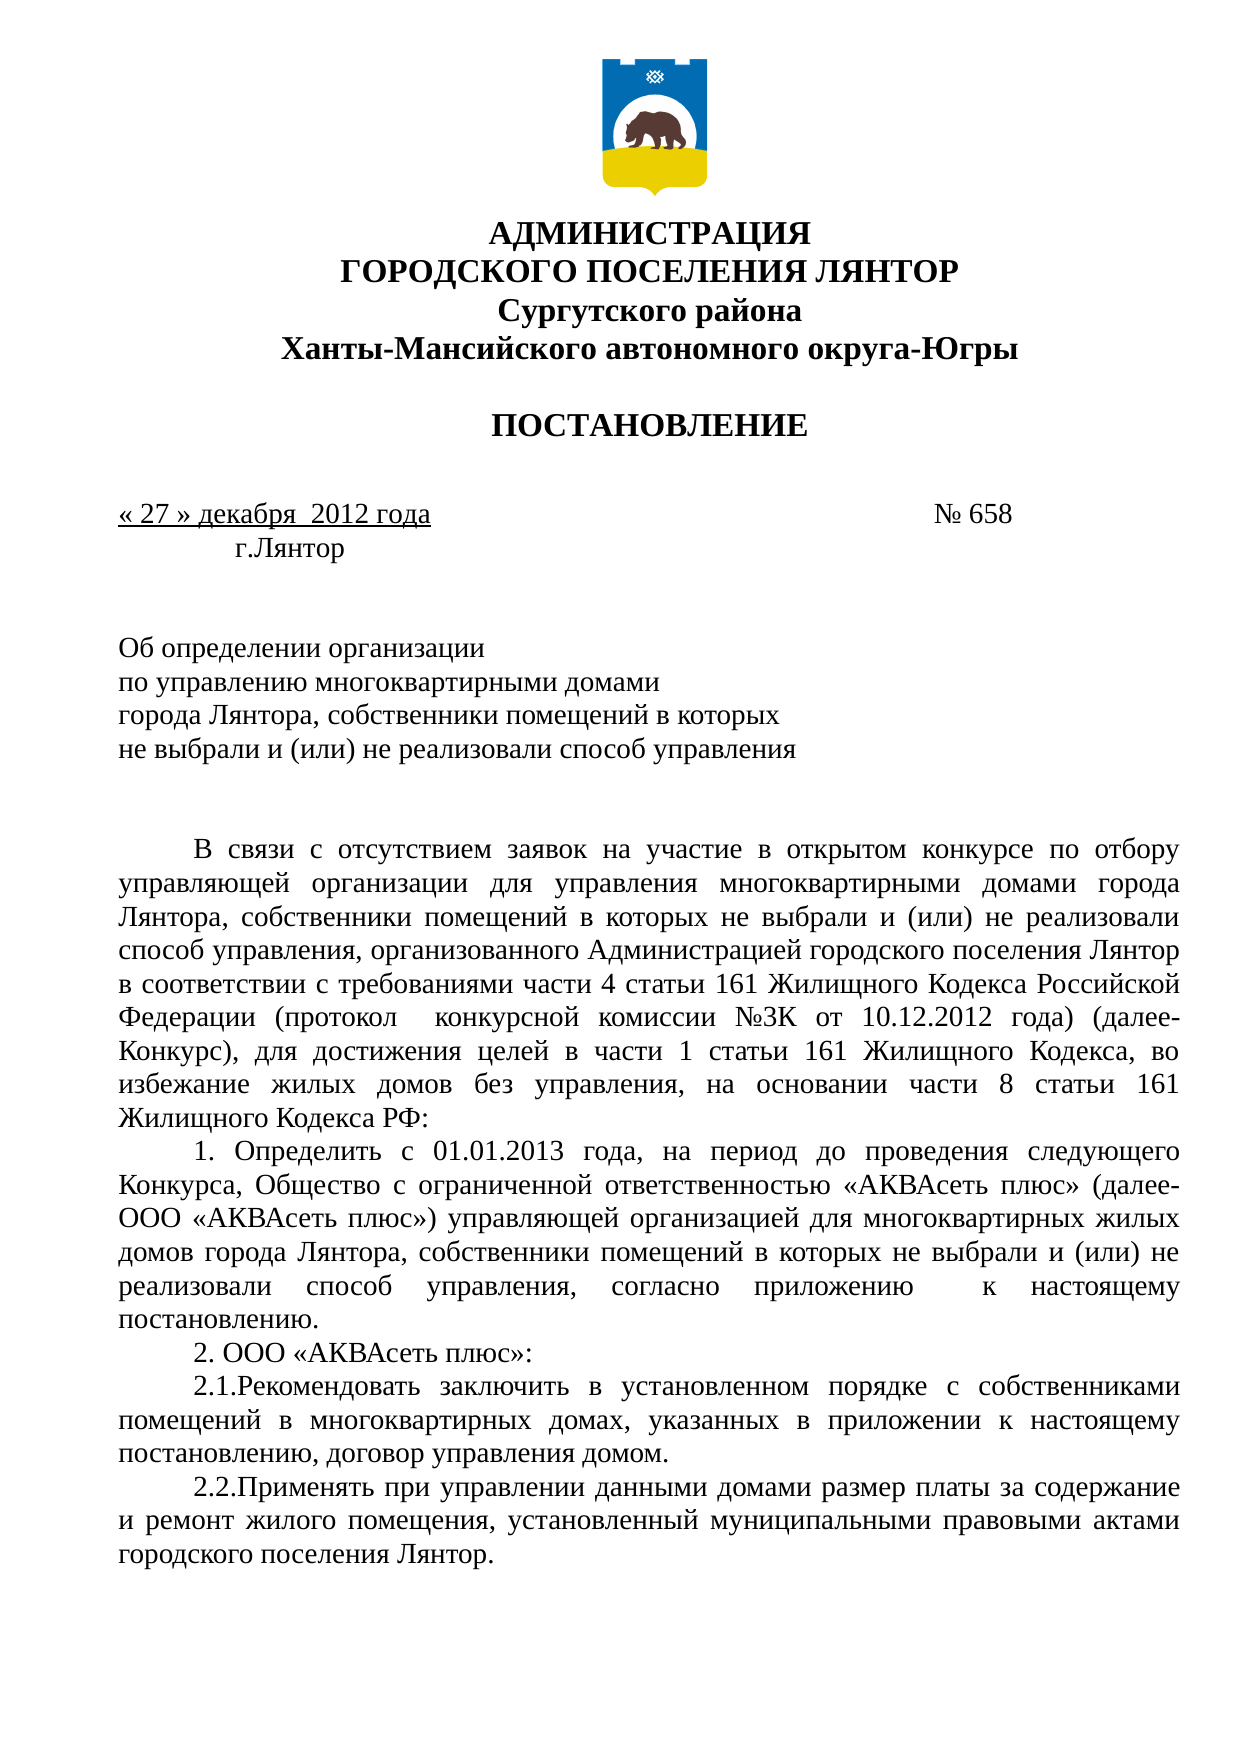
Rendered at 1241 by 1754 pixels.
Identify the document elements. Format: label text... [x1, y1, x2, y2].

text г.Лянтор [118, 530, 1181, 563]
text Об определении организации [118, 630, 1181, 664]
text по управлению многоквартирными домами [118, 664, 1181, 697]
text 1. Определить с 01.01.2013 года, на период до проведения следующего Конкурса, Общество с ограниченной ответственностью «АКВАсеть плюс» (далее-ООО «АКВАсеть плюс») управляющей организацией для многоквартирных жилых домов города Лянтора, собственники помещений в которых не выбрали и (или) не реализовали способ управления, согласно приложению к настоящему постановлению. [118, 1133, 1181, 1335]
text не выбрали и (или) не реализовали способ управления [118, 731, 856, 764]
text ПОСТАНОВЛЕНИЕ [118, 405, 1181, 443]
text Ханты-Мансийского автономного округа-Югры [118, 328, 1181, 367]
text ГОРОДСКОГО ПОСЕЛЕНИЯ ЛЯНТОР [118, 252, 1181, 290]
text 2. ООО «АКВАсеть плюс»: [118, 1335, 1181, 1368]
text АДМИНИСТРАЦИЯ [118, 213, 1181, 252]
text Сургутского района [118, 290, 1181, 328]
text 2.2.Применять при управлении данными домами размер платы за содержание и ремонт жилого помещения, установленный муниципальными правовыми актами городского поселения Лянтор. [118, 1469, 1181, 1569]
text « 27 » декабря 2012 года № 658 [118, 496, 1181, 530]
text В связи с отсутствием заявок на участие в открытом конкурсе по отбору управляющей организации для управления многоквартирными домами города Лянтора, собственники помещений в которых не выбрали и (или) не реализовали способ управления, организованного Администрацией городского поселения Лянтор в соответствии с требованиями части 4 статьи 161 Жилищного Кодекса Российской Федерации (протокол конкурсной комиссии №3К от 10.12.2012 года) (далее-Конкурс), для достижения целей в части 1 статьи 161 Жилищного Кодекса, во избежание жилых домов без управления, на основании части 8 статьи 161 Жилищного Кодекса РФ: [118, 832, 1181, 1133]
text города Лянтора, собственники помещений в которых [118, 697, 1181, 731]
text 2.1.Рекомендовать заключить в установленном порядке с собственниками помещений в многоквартирных домах, указанных в приложении к настоящему постановлению, договор управления домом. [118, 1368, 1181, 1469]
